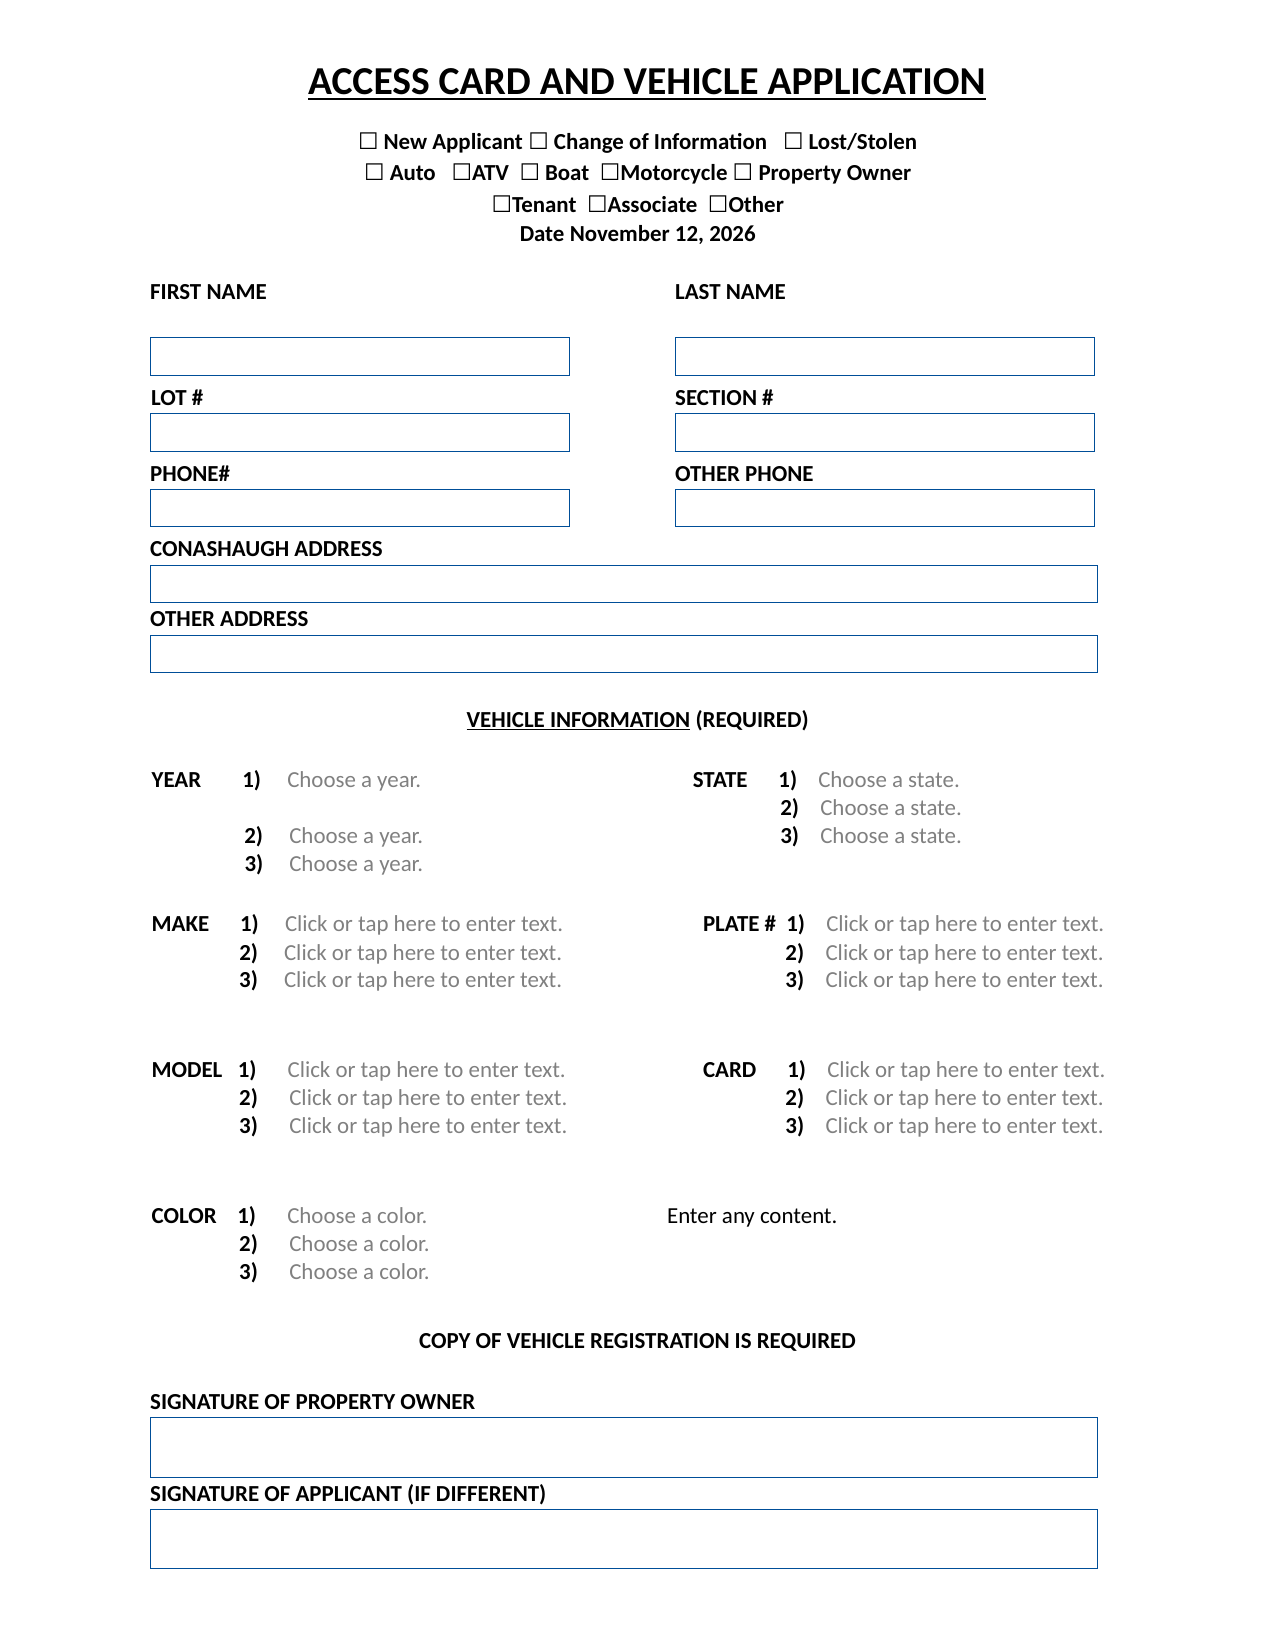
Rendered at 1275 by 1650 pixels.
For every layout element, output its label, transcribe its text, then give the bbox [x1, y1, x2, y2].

text FIRST NAME LAST NAME [150, 277, 1125, 381]
text ACCESS CARD AND VEHICLE APPLICATION [112, 56, 1162, 104]
table_cell MAKE 1) 2) 3) [140, 910, 656, 1055]
text COPY OF VEHICLE REGISTRATION IS REQUIRED [150, 1327, 1125, 1354]
text LOT # SECTION # PHONE# OTHER PHONE CONASHAUGH ADDRESS OTHER ADDRESS [141, 383, 1125, 702]
text VEHICLE INFORMATION (REQUIRED) [150, 705, 1125, 763]
table_header YEAR 1) 2) 3) [140, 765, 656, 909]
table_cell CARD 1) 2) 3) [656, 1055, 1161, 1201]
table_cell COLOR 1) 2) 3) [140, 1201, 656, 1327]
table_cell MODEL 1) 2) 3) [140, 1055, 656, 1201]
text SIGNATURE OF PROPERTY OWNER [150, 1387, 1125, 1415]
table_header New Applicant Change of Information Lost/Stolen Auto ATV Boat Motorcycle Property Owner Tenant Associate Other Date [235, 125, 1040, 247]
text SIGNATURE OF APPLICANT (IF DIFFERENT) [150, 1479, 1125, 1568]
table_header STATE 1) 2) 3) [656, 765, 1161, 909]
table_cell PLATE # 1) 2) 3) [656, 910, 1161, 1055]
